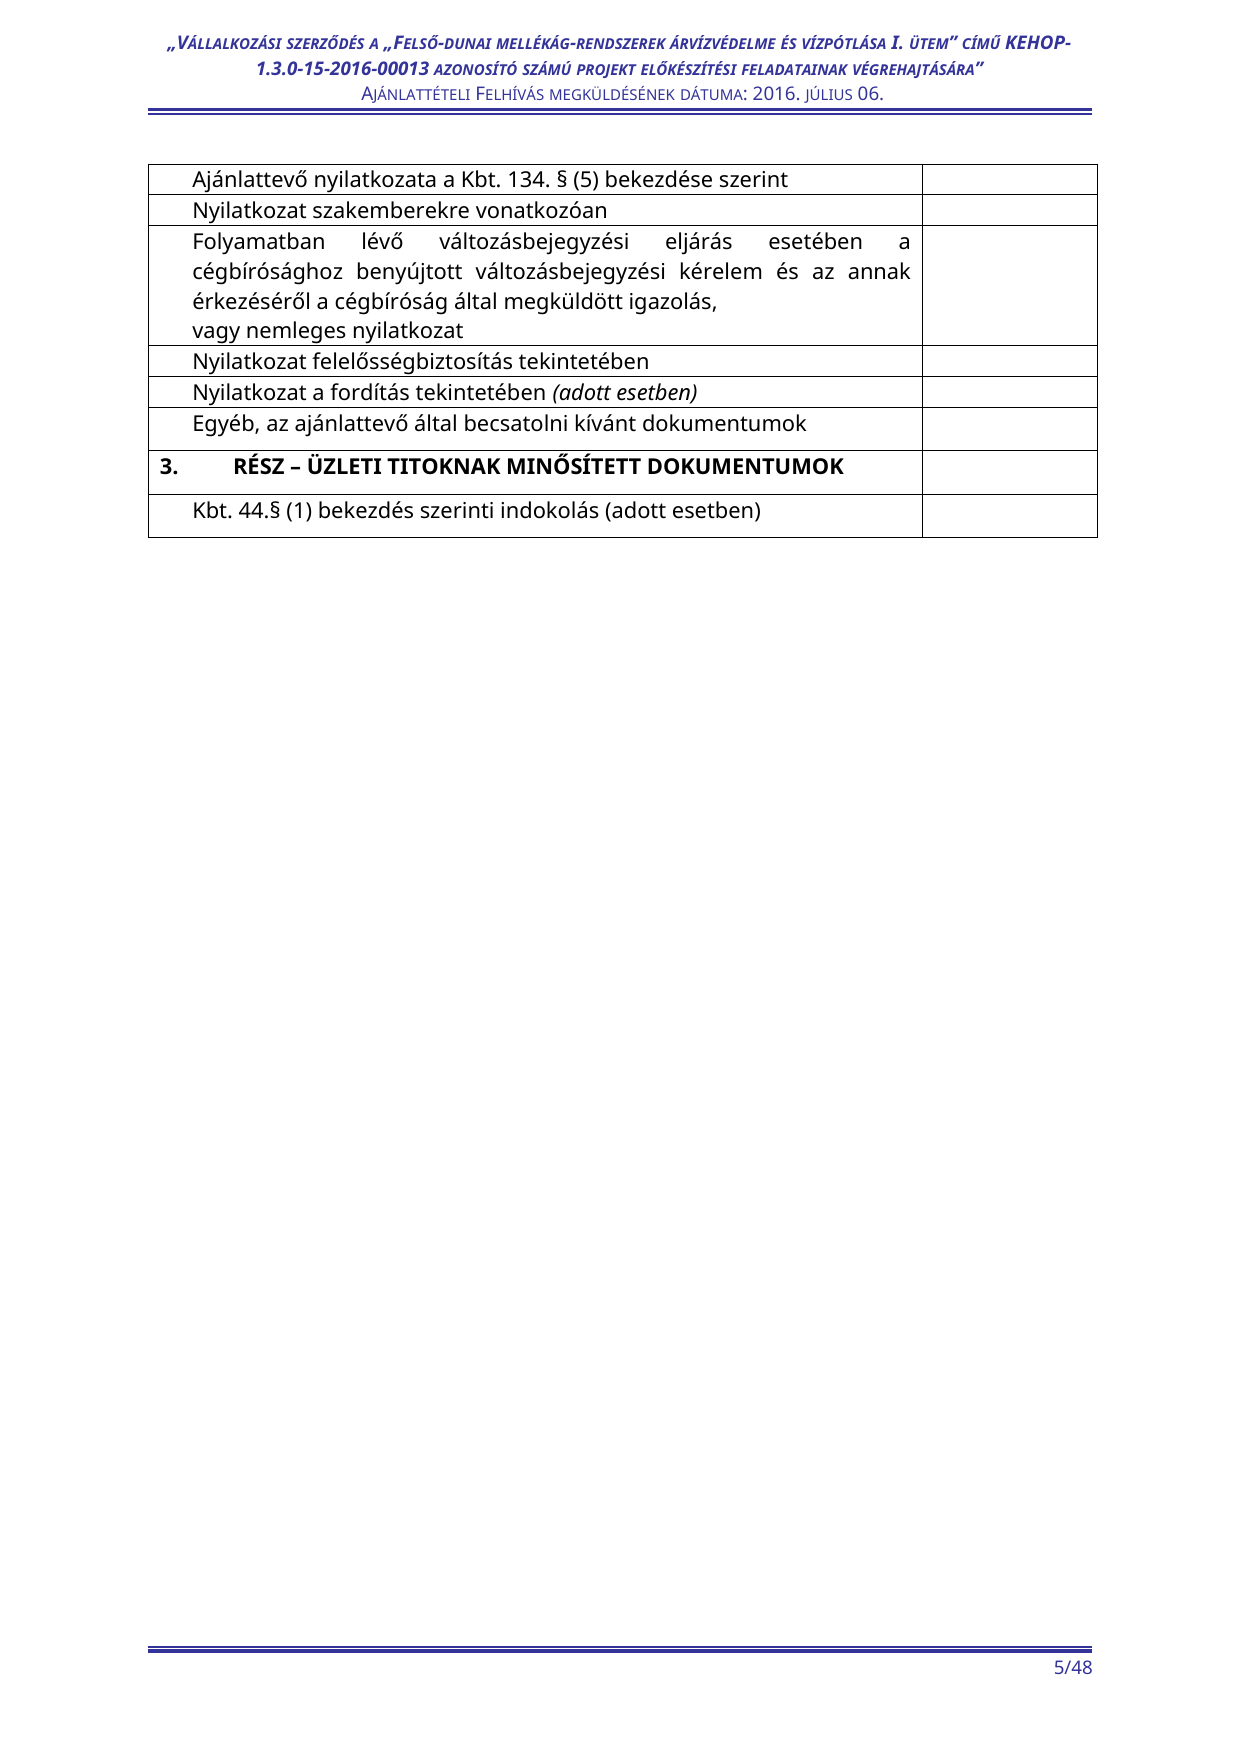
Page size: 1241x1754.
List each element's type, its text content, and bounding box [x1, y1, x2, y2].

table_cell [923, 408, 1097, 450]
table_cell [923, 226, 1097, 345]
table_cell RÉSZ – Üzleti titoknak minősített dokumentumok [149, 451, 922, 494]
table_cell [923, 451, 1097, 494]
table_cell [923, 165, 1097, 194]
table_cell Ajánlattevő nyilatkozata a Kbt. 134. § (5) bekezdése szerint [149, 165, 922, 194]
table_cell Folyamatban lévő változásbejegyzési eljárás esetében a cégbírósághoz benyújtott változásbejegyzési kérelem és az annak érkezéséről a cégbíróság által megküldött igazolás, vagy nemleges nyilatkozat [149, 226, 922, 345]
table_cell Kbt. 44.§ (1) bekezdés szerinti indokolás (adott esetben) [149, 495, 922, 537]
table_cell [923, 346, 1097, 376]
table_cell [923, 195, 1097, 225]
table_cell Nyilatkozat szakemberekre vonatkozóan [149, 195, 922, 225]
table_cell [923, 495, 1097, 537]
table_cell [923, 377, 1097, 407]
table_cell Nyilatkozat felelősségbiztosítás tekintetében [149, 346, 922, 376]
table_cell Egyéb, az ajánlattevő által becsatolni kívánt dokumentumok [149, 408, 922, 450]
table_cell Nyilatkozat a fordítás tekintetében (adott esetben) [149, 377, 922, 407]
